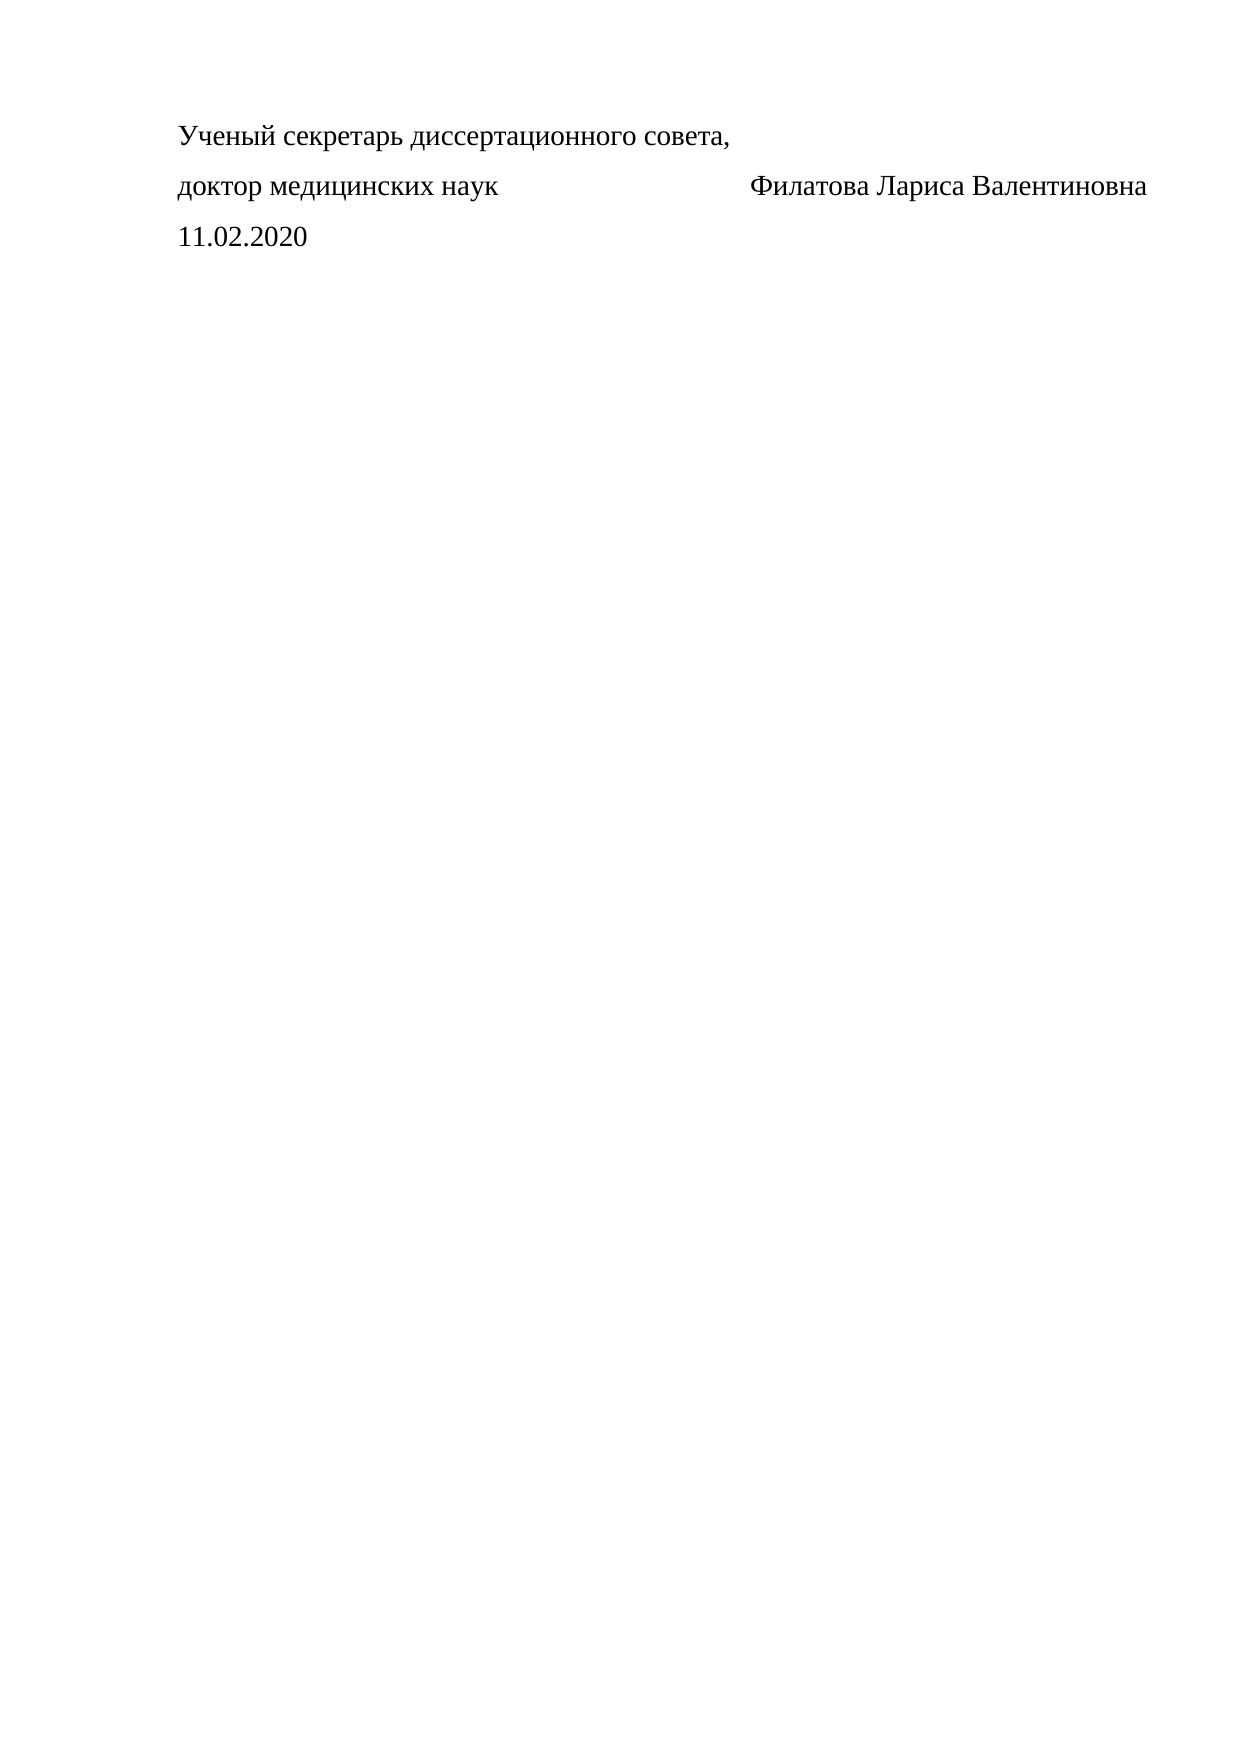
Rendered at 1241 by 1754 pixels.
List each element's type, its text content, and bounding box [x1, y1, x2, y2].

text Ученый секретарь диссертационного совета, [177, 118, 1149, 152]
text доктор медицинских наук Филатова Лариса Валентиновна [177, 168, 1149, 202]
text 11.02.2020 [177, 219, 1149, 252]
